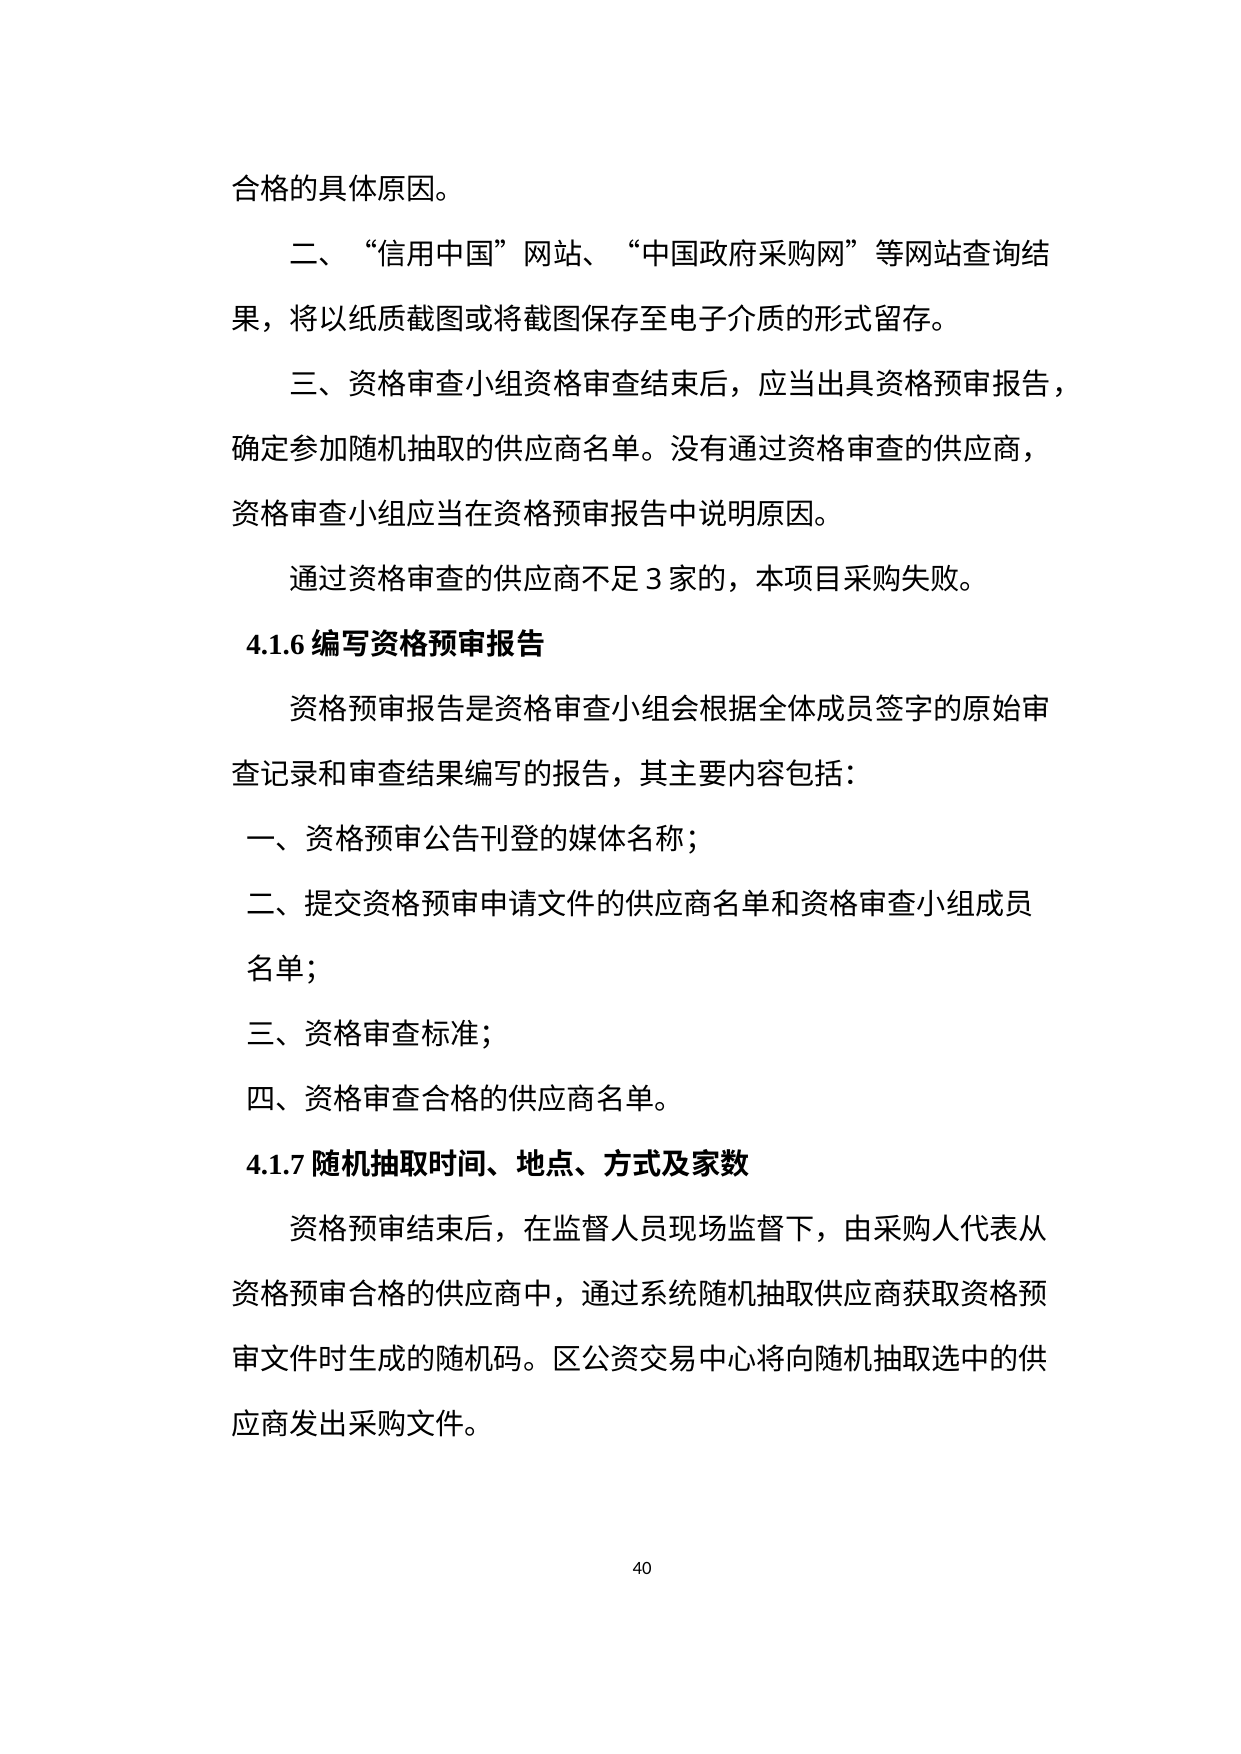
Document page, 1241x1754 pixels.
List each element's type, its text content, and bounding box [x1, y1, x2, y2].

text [231, 154, 1053, 219]
subtitle 编写资格预审报告 [187, 609, 1053, 674]
list 资格预审公告刊登的媒体名称； [187, 804, 1053, 869]
text 四、资格审查合格的供应商名单。 [246, 1064, 1053, 1129]
text 三、资格审查小组资格审查结束后，应当出具资格预审报告，确定参加随机抽取的供应商名单。没有通过资格审查的供应商，资格审查小组应当在资格预审报告中说明原因。 [231, 349, 1053, 544]
list 二、提交资格预审申请文件的供应商名单和资格审查小组成员名单； [246, 869, 1053, 999]
text 资格预审结束后，在监督人员现场监督下，由采购人代表从资格预审合格的供应商中，通过系统随机抽取供应商获取资格预审文件时生成的随机码。区公资交易中心将向随机抽取选中的供应商发出采购文件。 [231, 1194, 1053, 1454]
text 通过资格审查的供应商不足3家的，本项目采购失败。 [231, 544, 1053, 609]
text 资格预审报告是资格审查小组会根据全体成员签字的原始审查记录和审查结果编写的报告，其主要内容包括： [231, 674, 1053, 804]
subtitle 随机抽取时间、地点、方式及家数 [187, 1129, 1053, 1194]
text 三、资格审查标准； [246, 999, 1053, 1064]
text 二、“信用中国”网站、“中国政府采购网”等网站查询结果，将以纸质截图或将截图保存至电子介质的形式留存。 [231, 219, 1053, 349]
